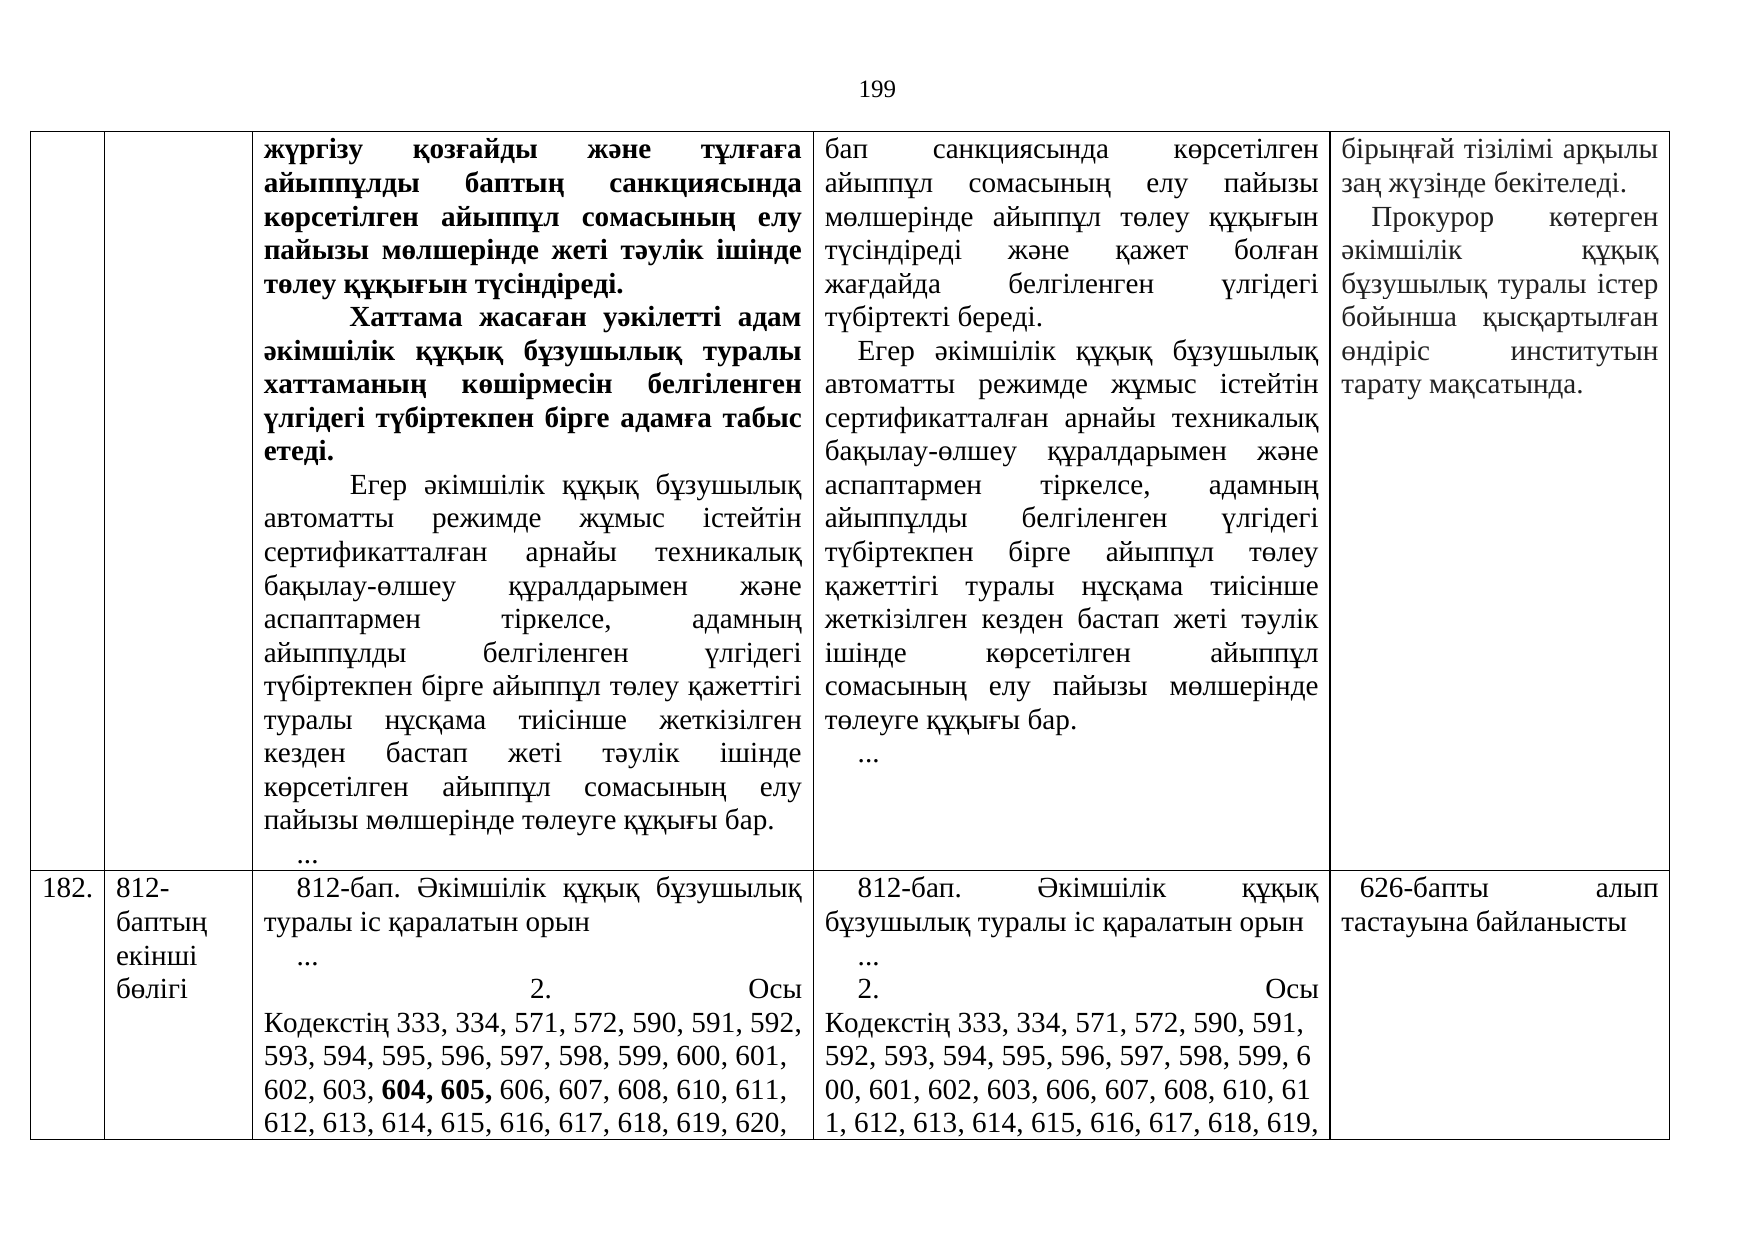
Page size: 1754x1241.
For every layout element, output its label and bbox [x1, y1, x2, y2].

table_cell [1331, 871, 1669, 1139]
table_cell [253, 132, 813, 869]
table_cell [31, 132, 104, 869]
table_cell [1331, 132, 1669, 869]
table_cell [253, 871, 813, 1139]
table_cell [814, 871, 1329, 1139]
table_cell [105, 871, 252, 1139]
table_cell [31, 871, 104, 1139]
table_cell [105, 132, 252, 869]
table_cell [814, 132, 1329, 869]
